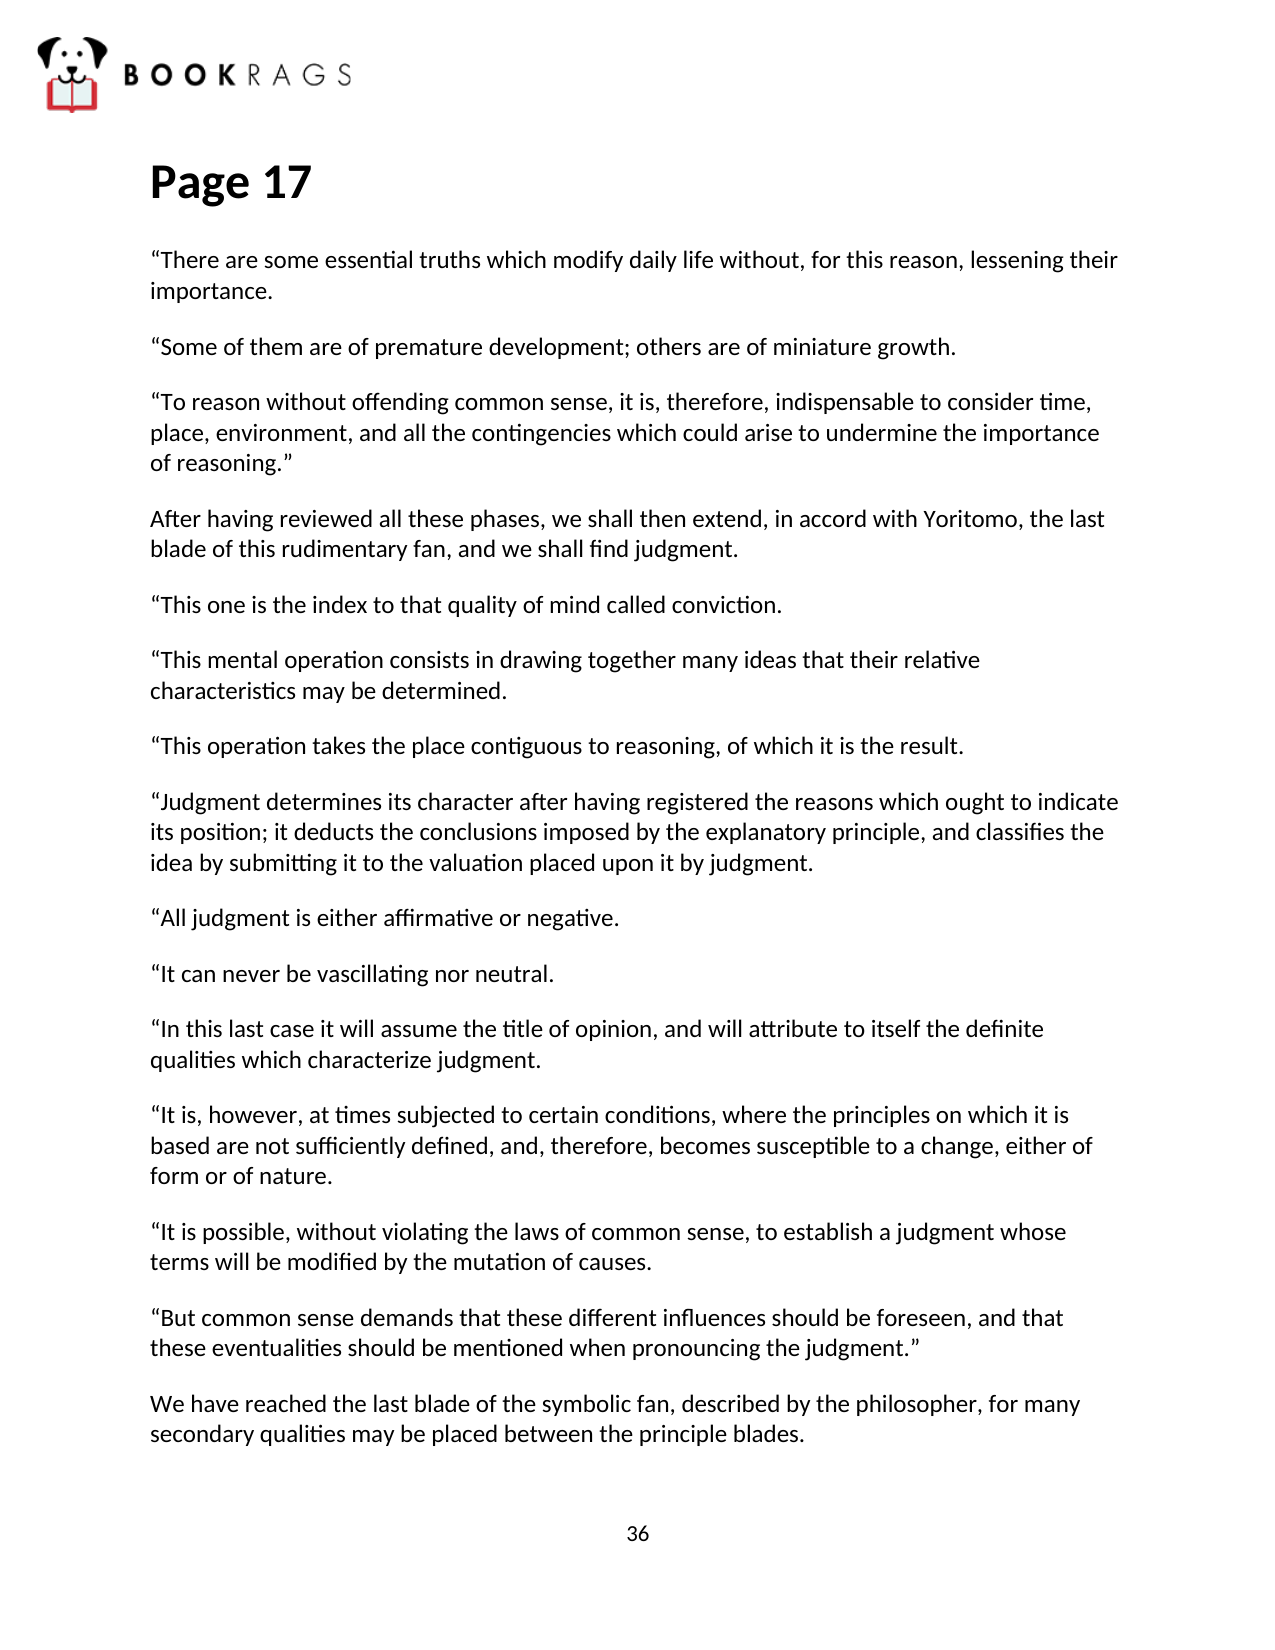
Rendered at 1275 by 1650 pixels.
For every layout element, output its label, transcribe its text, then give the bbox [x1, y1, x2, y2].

text “It can never be vascillating nor neutral. [150, 958, 1125, 988]
text “But common sense demands that these different influences should be foreseen, and that these eventualities should be mentioned when pronouncing the judgment.” [150, 1302, 1125, 1363]
text “In this last case it will assume the title of opinion, and will attribute to itself the definite qualities which characterize judgment. [150, 1013, 1125, 1074]
text “This operation takes the place contiguous to reasoning, of which it is the result. [150, 730, 1125, 761]
text After having reviewed all these phases, we shall then extend, in accord with Yoritomo, the last blade of this rudimentary fan, and we shall find judgment. [150, 503, 1125, 564]
text “There are some essential truths which modify daily life without, for this reason, lessening their importance. [150, 244, 1125, 306]
text We have reached the last blade of the symbolic fan, described by the philosopher, for many secondary qualities may be placed between the principle blades. [150, 1388, 1125, 1449]
text “It is possible, without violating the laws of common sense, to establish a judgment whose terms will be modified by the mutation of causes. [150, 1216, 1125, 1277]
text “This one is the index to that quality of mind called conviction. [150, 589, 1125, 619]
text “Judgment determines its character after having registered the reasons which ought to indicate its position; it deducts the conclusions imposed by the explanatory principle, and classifies the idea by submitting it to the valuation placed upon it by judgment. [150, 786, 1125, 877]
text “To reason without offending common sense, it is, therefore, indispensable to consider time, place, environment, and all the contingencies which could arise to undermine the importance of reasoning.” [150, 386, 1125, 478]
text Page 17 [150, 150, 1125, 211]
text “It is, however, at times subjected to certain conditions, where the principles on which it is based are not sufficiently defined, and, therefore, becomes susceptible to a change, either of form or of nature. [150, 1099, 1125, 1191]
text “This mental operation consists in drawing together many ideas that their relative characteristics may be determined. [150, 644, 1125, 705]
text “Some of them are of premature development; others are of miniature growth. [150, 331, 1125, 361]
text “All judgment is either affirmative or negative. [150, 902, 1125, 933]
picture [37, 37, 351, 113]
